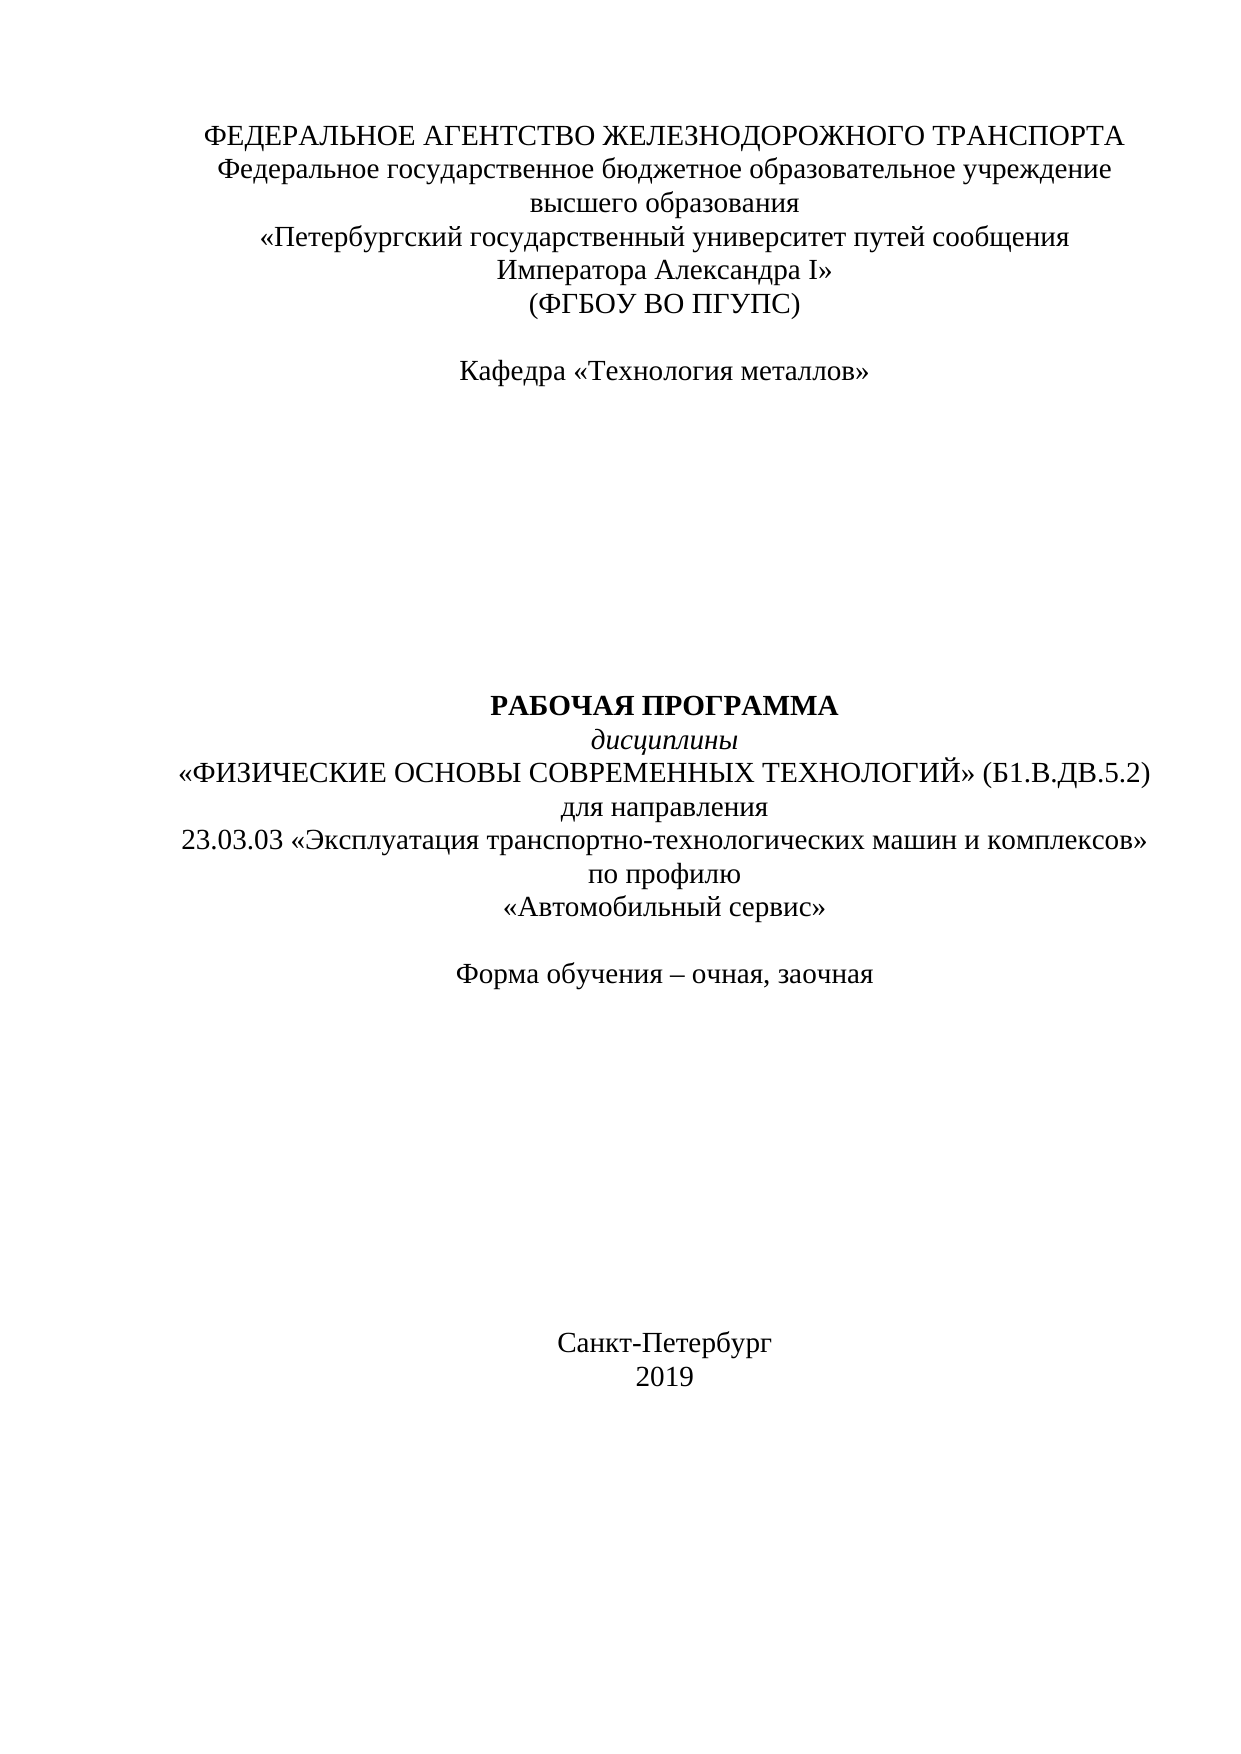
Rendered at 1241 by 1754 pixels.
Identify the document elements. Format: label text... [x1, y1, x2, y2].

text «Петербургский государственный университет путей сообщения [177, 219, 1152, 252]
text ФЕДЕРАЛЬНОЕ АГЕНТСТВО ЖЕЛЕЗНОДОРОЖНОГО ТРАНСПОРТА [177, 118, 1152, 152]
text «Автомобильный сервис» [177, 889, 1152, 923]
text 2019 [177, 1359, 1152, 1393]
text РАБОЧАЯ ПРОГРАММА [177, 688, 1152, 722]
text Федеральное государственное бюджетное образовательное учреждение высшего образования [177, 152, 1152, 219]
text Императора Александра I» [177, 252, 1152, 286]
text по профилю [177, 856, 1152, 889]
text «ФИЗИЧЕСКИЕ ОСНОВЫ СОВРЕМЕННЫХ ТЕХНОЛОГИЙ» (Б1.В.ДВ.5.2) [177, 755, 1152, 789]
text 23.03.03 «Эксплуатация транспортно-технологических машин и комплексов» [177, 822, 1152, 856]
text Форма обучения – очная, заочная [177, 957, 1152, 990]
text (ФГБОУ ВО ПГУПС) [177, 286, 1152, 319]
text дисциплины [177, 722, 1152, 755]
text Санкт-Петербург [177, 1326, 1152, 1359]
text для направления [177, 789, 1152, 822]
text Кафедра «Технология металлов» [177, 353, 1152, 386]
